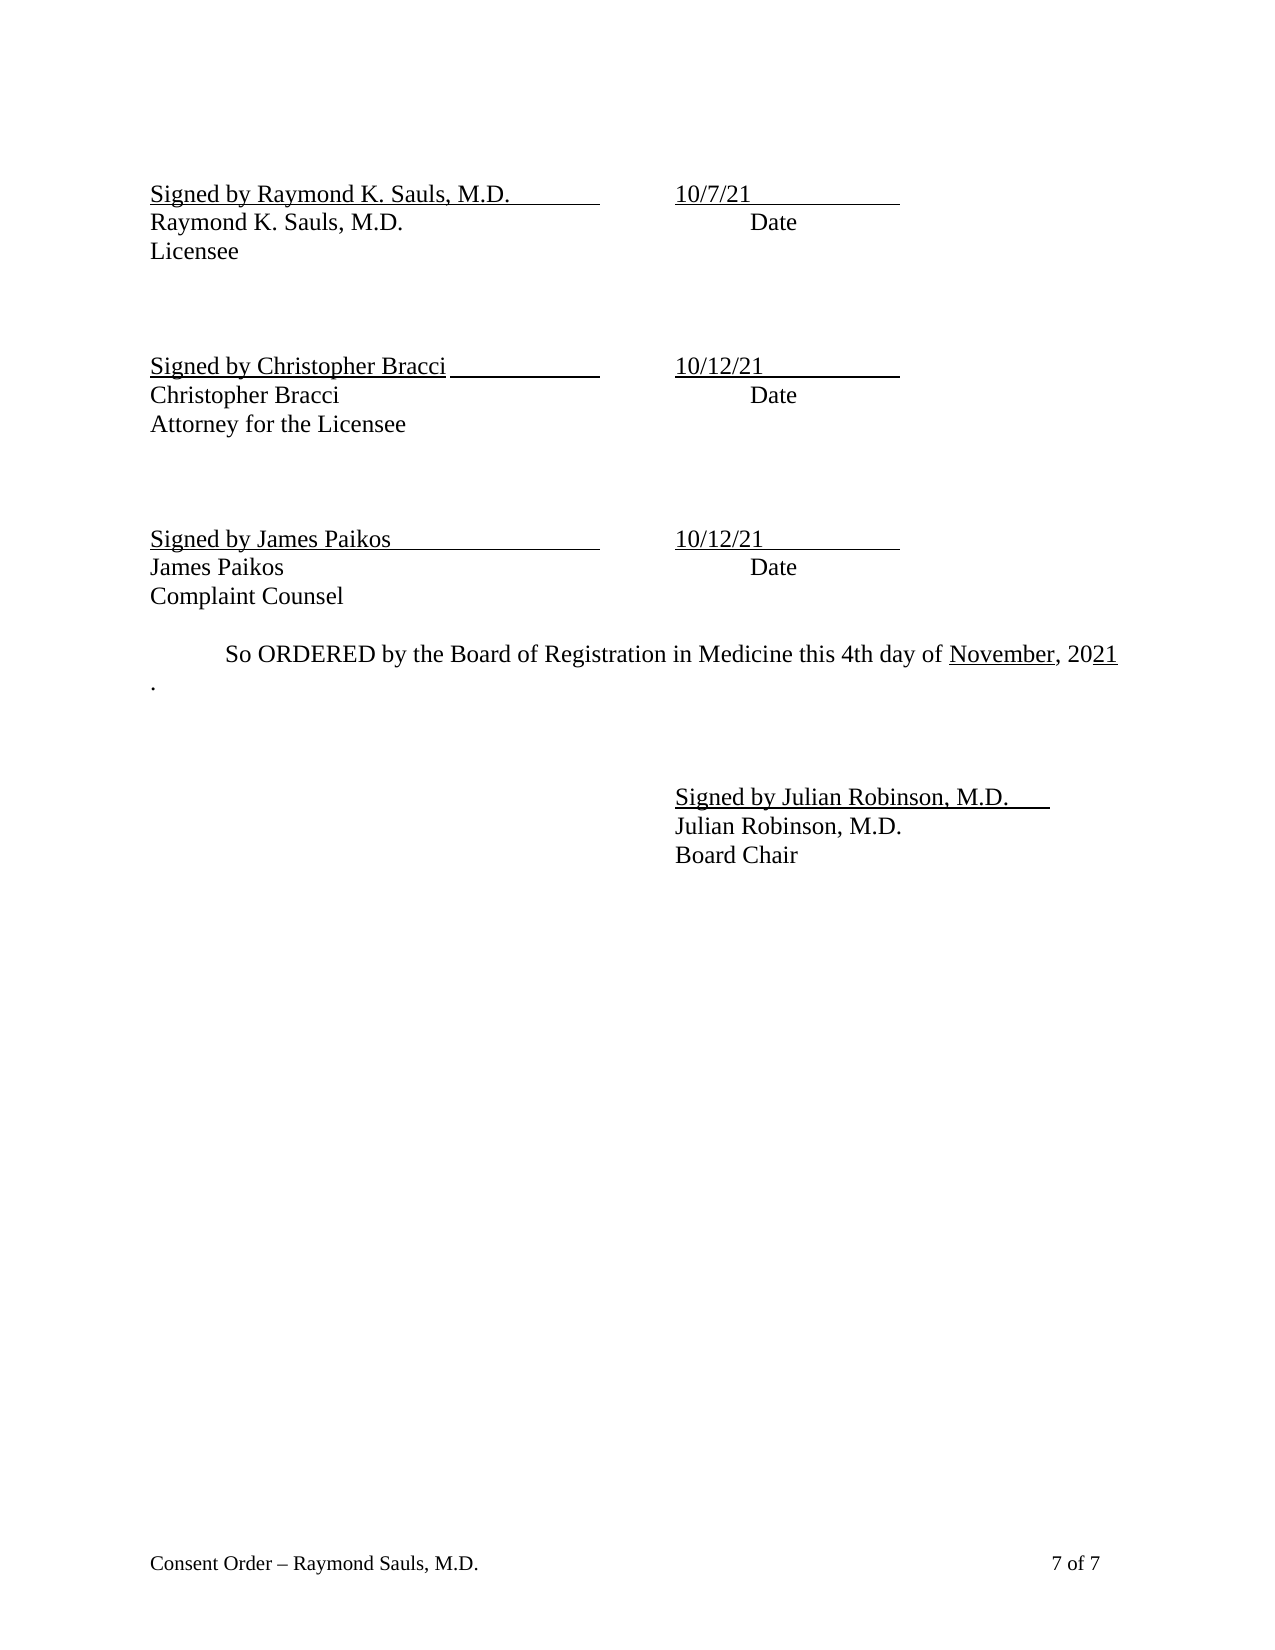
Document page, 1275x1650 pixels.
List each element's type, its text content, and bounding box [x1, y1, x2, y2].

text Signed by James Paikos 10/12/21 [150, 524, 1125, 552]
text Board Chair [150, 840, 1125, 869]
text Signed by Raymond K. Sauls, M.D. 10/7/21 [150, 179, 1125, 207]
text Signed by Christopher Bracci 10/12/21 [150, 351, 1125, 380]
text James Paikos Date [150, 552, 1125, 581]
text Attorney for the Licensee [150, 409, 1125, 437]
text So ORDERED by the Board of Registration in Medicine this 4th day of November, 2021 . [150, 639, 1125, 696]
text Licensee [150, 236, 1125, 265]
text Signed by Julian Robinson, M.D. [150, 782, 1125, 811]
text Julian Robinson, M.D. [150, 811, 1125, 840]
text Complaint Counsel [150, 581, 1125, 610]
text Raymond K. Sauls, M.D. Date [150, 207, 1125, 236]
text Christopher Bracci Date [150, 380, 1125, 409]
